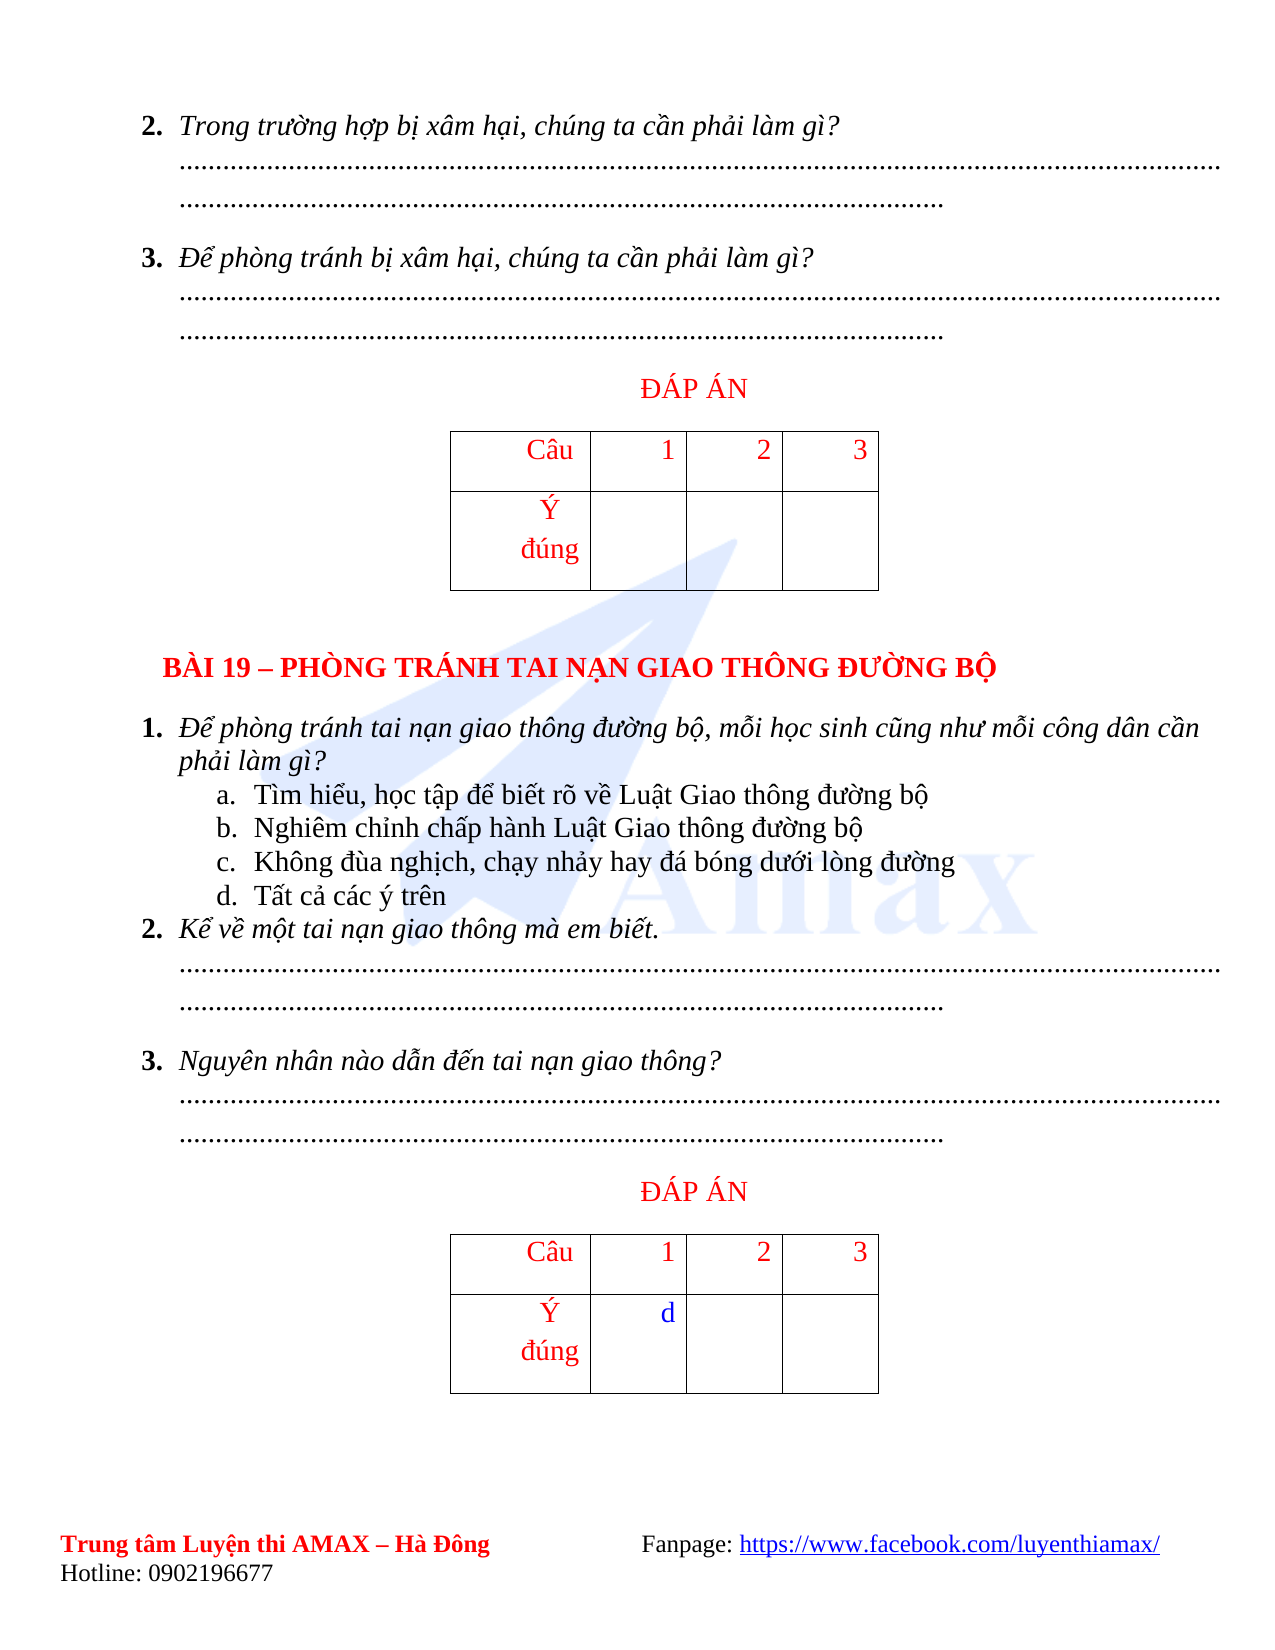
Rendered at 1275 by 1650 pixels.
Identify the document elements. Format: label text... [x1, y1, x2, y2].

list Kể về một tai nạn giao thông mà em biết. [141, 911, 1226, 945]
list Tìm hiểu, học tập để biết rõ về Luật Giao thông đường bộ [216, 777, 1226, 811]
text ........................................................................................................................................................................................................................................................ [178, 1076, 1226, 1148]
text ĐÁP ÁN [162, 371, 1226, 405]
text ........................................................................................................................................................................................................................................................ [178, 142, 1226, 214]
table_header 3 [783, 1235, 878, 1294]
text ĐÁP ÁN [162, 1174, 1226, 1208]
table_cell [687, 492, 782, 590]
list Không đùa nghịch, chạy nhảy hay đá bóng dưới lòng đường [216, 844, 1226, 878]
table_cell [591, 492, 686, 590]
table_cell [783, 1295, 878, 1393]
table_header 1 [591, 432, 686, 491]
table_cell d [591, 1295, 686, 1393]
table_cell [783, 492, 878, 590]
table_header Câu [451, 1235, 590, 1294]
table_header 2 [687, 432, 782, 491]
text ........................................................................................................................................................................................................................................................ [178, 945, 1226, 1017]
table_header 3 [783, 432, 878, 491]
list Nghiêm chỉnh chấp hành Luật Giao thông đường bộ [216, 811, 1226, 844]
table_cell Ý đúng [451, 492, 590, 590]
list Trong trường hợp bị xâm hại, chúng ta cần phải làm gì? [141, 108, 1226, 142]
list Nguyên nhân nào dẫn đến tai nạn giao thông? [141, 1043, 1226, 1076]
text ........................................................................................................................................................................................................................................................ [178, 273, 1226, 346]
table_header 2 [687, 1235, 782, 1294]
list Để phòng tránh bị xâm hại, chúng ta cần phải làm gì? [141, 240, 1226, 273]
table_cell Ý đúng [451, 1295, 590, 1393]
text BÀI 19 – PHÒNG TRÁNH TAI NẠN GIAO THÔNG ĐƯỜNG BỘ [162, 651, 1226, 684]
table_cell [687, 1295, 782, 1393]
table_header Câu [451, 432, 590, 491]
list Tất cả các ý trên [216, 878, 1226, 911]
list Để phòng tránh tai nạn giao thông đường bộ, mỗi học sinh cũng như mỗi công dân cần phải làm gì? [141, 710, 1226, 777]
table_header 1 [591, 1235, 686, 1294]
